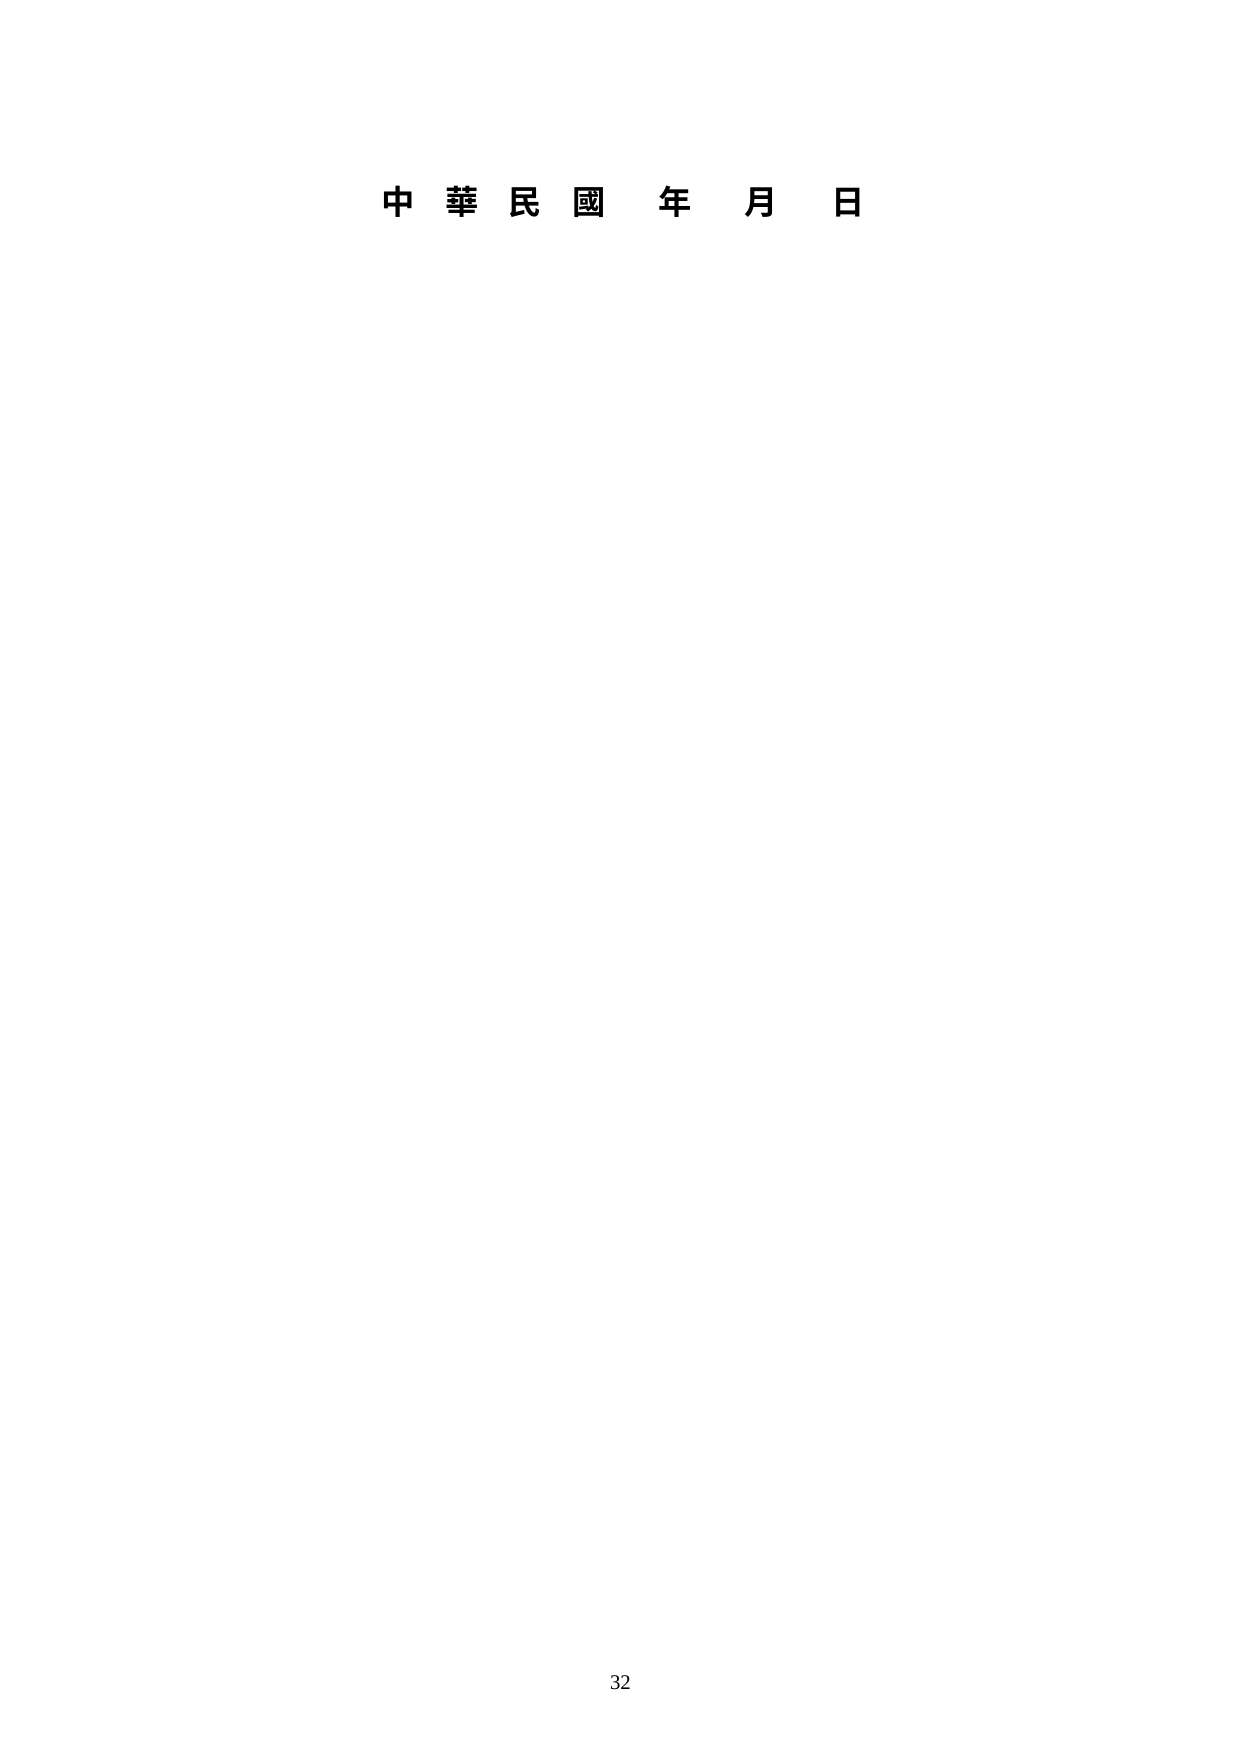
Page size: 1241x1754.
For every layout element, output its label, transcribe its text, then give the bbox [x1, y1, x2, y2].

text 中 華 民 國 年 月 日 [89, 176, 1157, 224]
